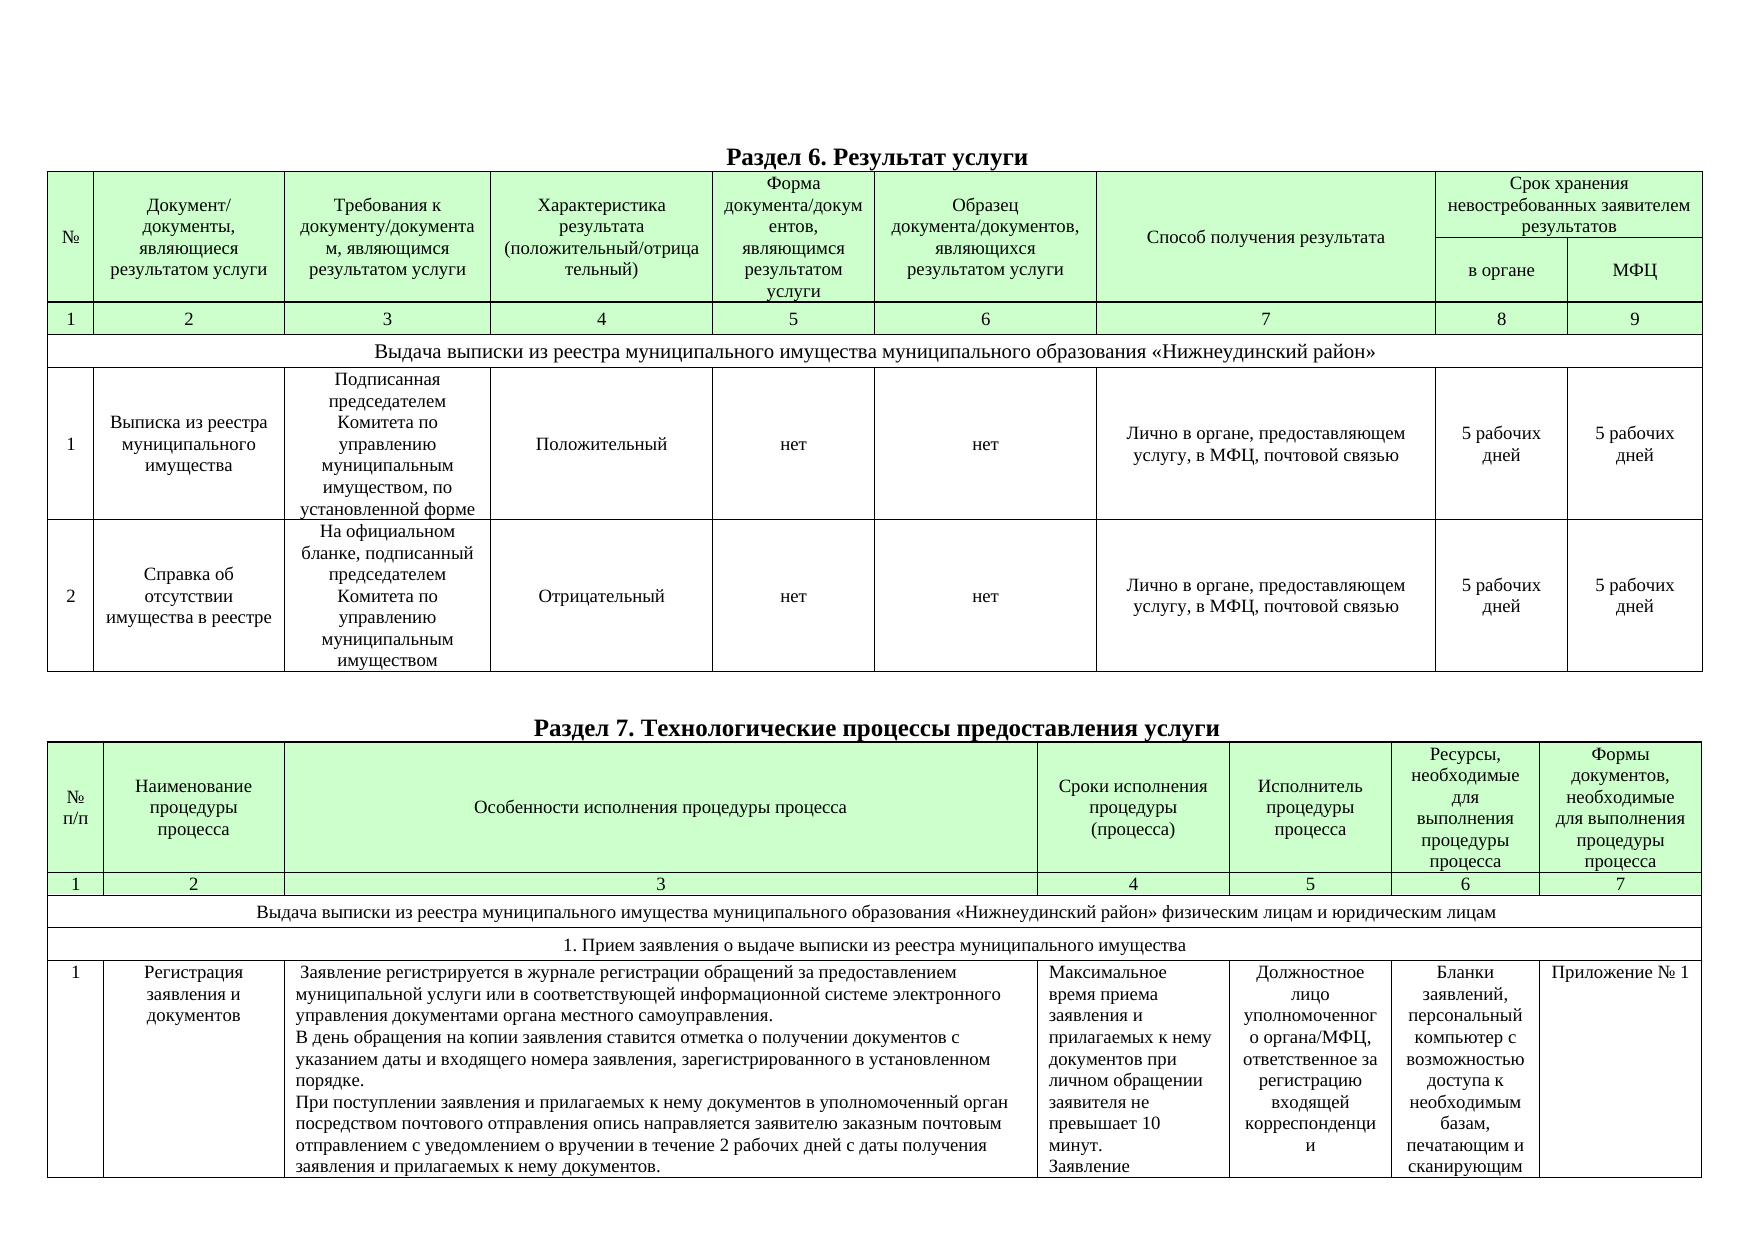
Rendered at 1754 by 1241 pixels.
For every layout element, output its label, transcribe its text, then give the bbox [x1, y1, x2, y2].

table_cell На официальном бланке, подписанный председателем Комитета по управлению муниципальным имуществом [285, 520, 490, 671]
table_cell Лично в органе, предоставляющем услугу, в МФЦ, почтовой связью [1097, 520, 1435, 671]
table_cell нет [875, 368, 1096, 519]
table_cell 4 [1038, 873, 1229, 894]
table_cell 2 [104, 873, 284, 894]
table_header Ресурсы, необходимые для выполнения процедуры процесса [1392, 743, 1539, 872]
table_cell 5 рабочих дней [1568, 368, 1702, 519]
text Раздел 7. Технологические процессы предоставления услуги [59, 713, 1695, 741]
table_header Наименование процедуры процесса [104, 743, 284, 872]
table_cell 4 [491, 303, 712, 334]
table_header Сроки исполнения процедуры (процесса) [1038, 743, 1229, 872]
table_cell 5 [1230, 873, 1391, 894]
table_header Срок хранения невостребованных заявителем результатов [1436, 172, 1702, 237]
table_cell МФЦ [1568, 238, 1702, 301]
table_cell 5 рабочих дней [1436, 368, 1567, 519]
table_cell 2 [48, 520, 93, 671]
table_cell Выдача выписки из реестра муниципального имущества муниципального образования «Нижнеудинский район» физическим лицам и юридическим лицам [48, 896, 1701, 927]
table_cell 6 [1392, 873, 1539, 894]
table_cell 9 [1568, 303, 1702, 334]
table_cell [1230, 961, 1391, 1177]
table_cell 6 [875, 303, 1096, 334]
text Раздел 6. Результат услуги [59, 142, 1695, 171]
table_cell 5 рабочих дней [1568, 520, 1702, 671]
table_cell нет [713, 368, 874, 519]
table_header Способ получения результата [1097, 172, 1435, 301]
table_cell 5 [713, 303, 874, 334]
table_cell 7 [1097, 303, 1435, 334]
table_cell 1 [48, 873, 103, 894]
table_header Характеристика результата (положительный/отрицательный) [491, 172, 712, 301]
table_cell 2 [94, 303, 284, 334]
table_cell Лично в органе, предоставляющем услугу, в МФЦ, почтовой связью [1097, 368, 1435, 519]
table_header Особенности исполнения процедуры процесса [285, 743, 1037, 872]
table_cell 8 [1436, 303, 1567, 334]
table_header № [48, 172, 93, 301]
table_cell нет [713, 520, 874, 671]
table_header Исполнитель процедуры процесса [1230, 743, 1391, 872]
table_cell Приложение № 1 [1540, 961, 1701, 1177]
table_cell 1 [48, 368, 93, 519]
table_cell Справка об отсутствии имущества в реестре [94, 520, 284, 671]
table_cell Подписанная председателем Комитета по управлению муниципальным имуществом, по установленной форме [285, 368, 490, 519]
table_header Образец документа/документов, являющихся результатом услуги [875, 172, 1096, 301]
table_cell Выписка из реестра муниципального имущества [94, 368, 284, 519]
table_header Документ/документы, являющиеся результатом услуги [94, 172, 284, 301]
table_header № п/п [48, 743, 103, 872]
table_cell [285, 961, 1037, 1177]
table_cell нет [875, 520, 1096, 671]
table_cell 7 [1540, 873, 1701, 894]
table_cell в органе [1436, 238, 1567, 301]
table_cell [1038, 961, 1229, 1177]
table_header Форма документа/документов, являющимся результатом услуги [713, 172, 874, 301]
table_cell Выдача выписки из реестра муниципального имущества муниципального образования «Нижнеудинский район» [48, 335, 1702, 367]
table_header Формы документов, необходимые для выполнения процедуры процесса [1540, 743, 1701, 872]
table_header Требования к документу/документам, являющимся результатом услуги [285, 172, 490, 301]
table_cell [1392, 961, 1539, 1177]
table_cell 3 [285, 303, 490, 334]
table_cell Положительный [491, 368, 712, 519]
table_cell 5 рабочих дней [1436, 520, 1567, 671]
table_cell Отрицательный [491, 520, 712, 671]
table_cell 1. Прием заявления о выдаче выписки из реестра муниципального имущества [48, 928, 1701, 960]
table_cell 1 [48, 303, 93, 334]
table_cell 3 [285, 873, 1037, 894]
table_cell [104, 961, 284, 1177]
table_cell 1 [48, 961, 103, 1177]
